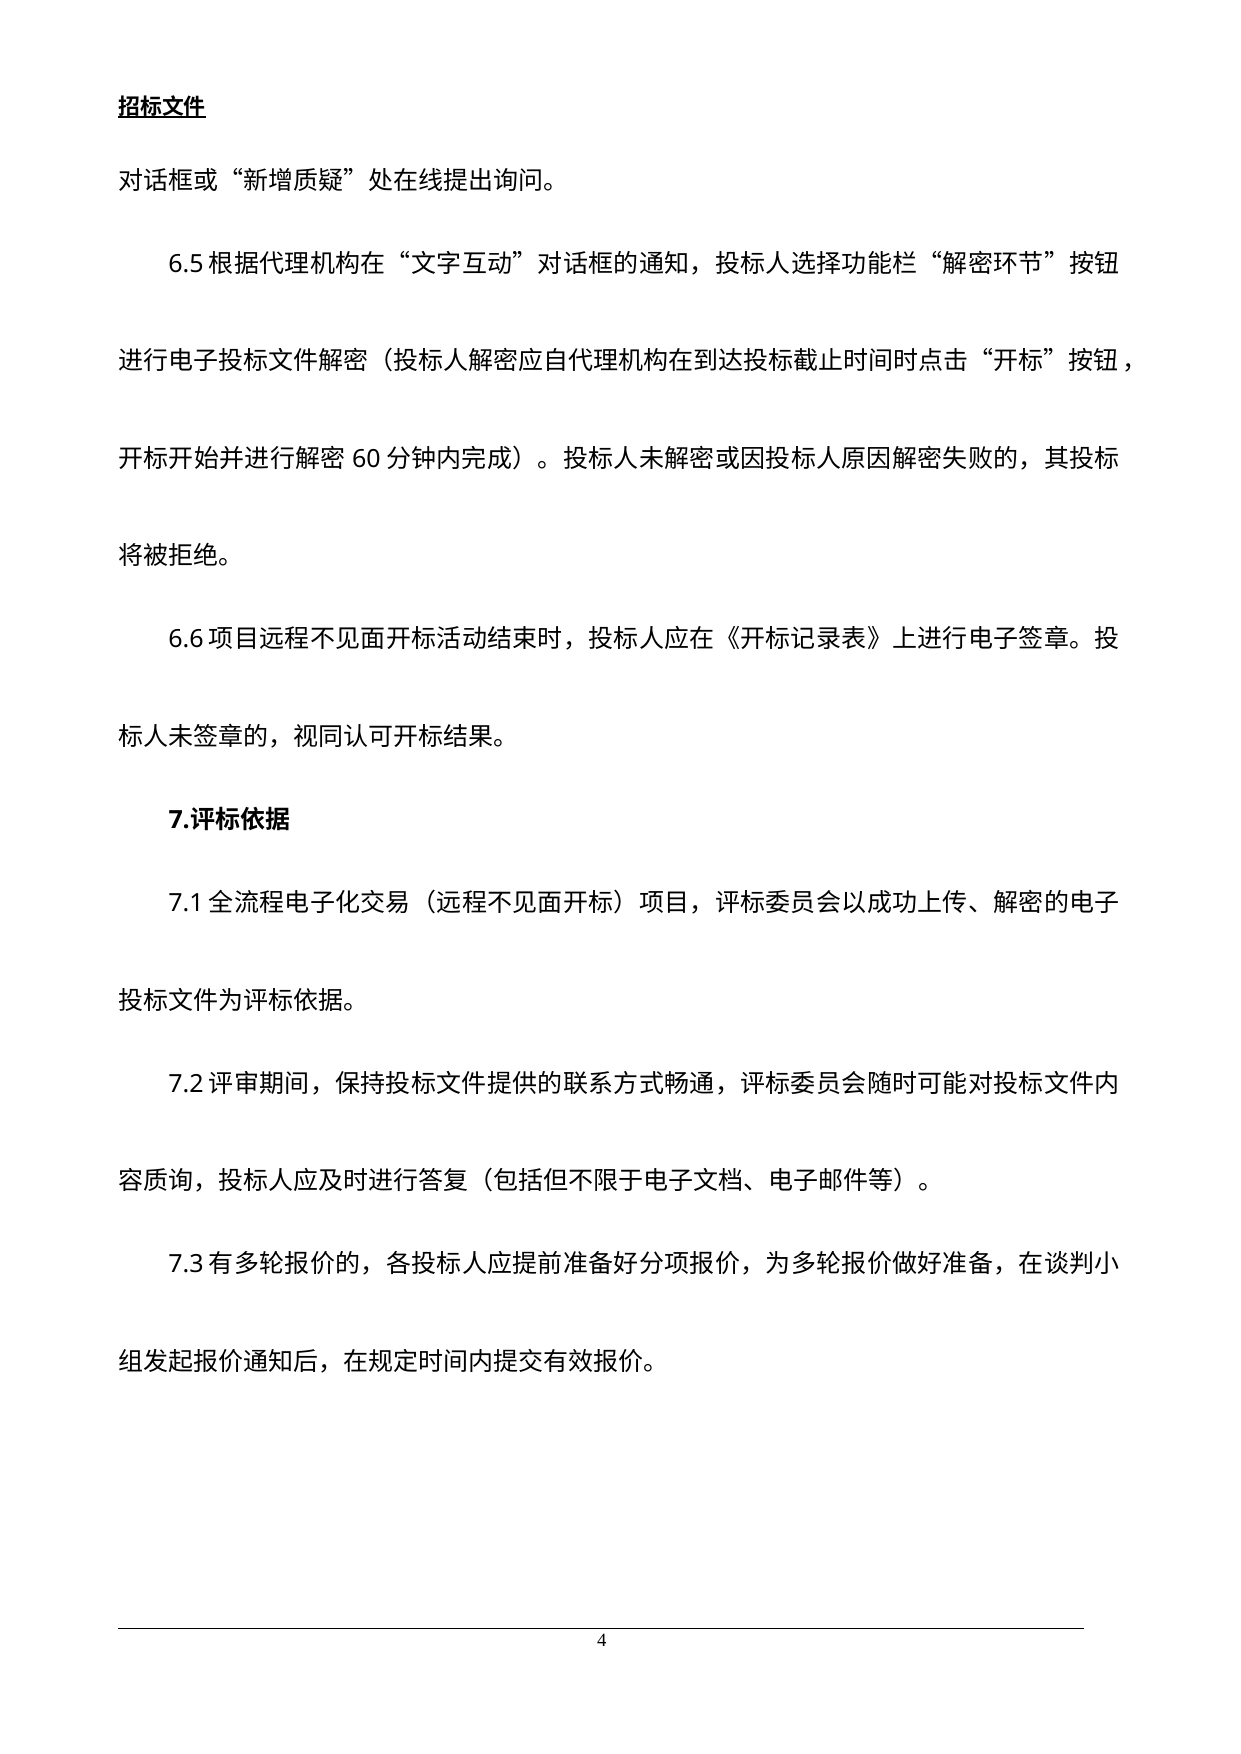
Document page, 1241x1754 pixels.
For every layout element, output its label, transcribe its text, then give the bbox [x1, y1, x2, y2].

text 7.评标依据 [118, 785, 1122, 850]
text 7.1全流程电子化交易（远程不见面开标）项目，评标委员会以成功上传、解密的电子投标文件为评标依据。 [118, 868, 1122, 1031]
text 7.3有多轮报价的，各投标人应提前准备好分项报价，为多轮报价做好准备，在谈判小组发起报价通知后，在规定时间内提交有效报价。 [118, 1229, 1122, 1392]
text 7.2评审期间，保持投标文件提供的联系方式畅通，评标委员会随时可能对投标文件内容质询，投标人应及时进行答复（包括但不限于电子文档、电子邮件等）。 [118, 1049, 1122, 1211]
text 6.6项目远程不见面开标活动结束时，投标人应在《开标记录表》上进行电子签章。投标人未签章的，视同认可开标结果。 [118, 604, 1122, 767]
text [118, 146, 1122, 211]
text 6.5根据代理机构在“文字互动”对话框的通知，投标人选择功能栏“解密环节”按钮进行电子投标文件解密（投标人解密应自代理机构在到达投标截止时间时点击“开标”按钮，开标开始并进行解密60分钟内完成）。投标人未解密或因投标人原因解密失败的，其投标将被拒绝。 [118, 229, 1122, 586]
